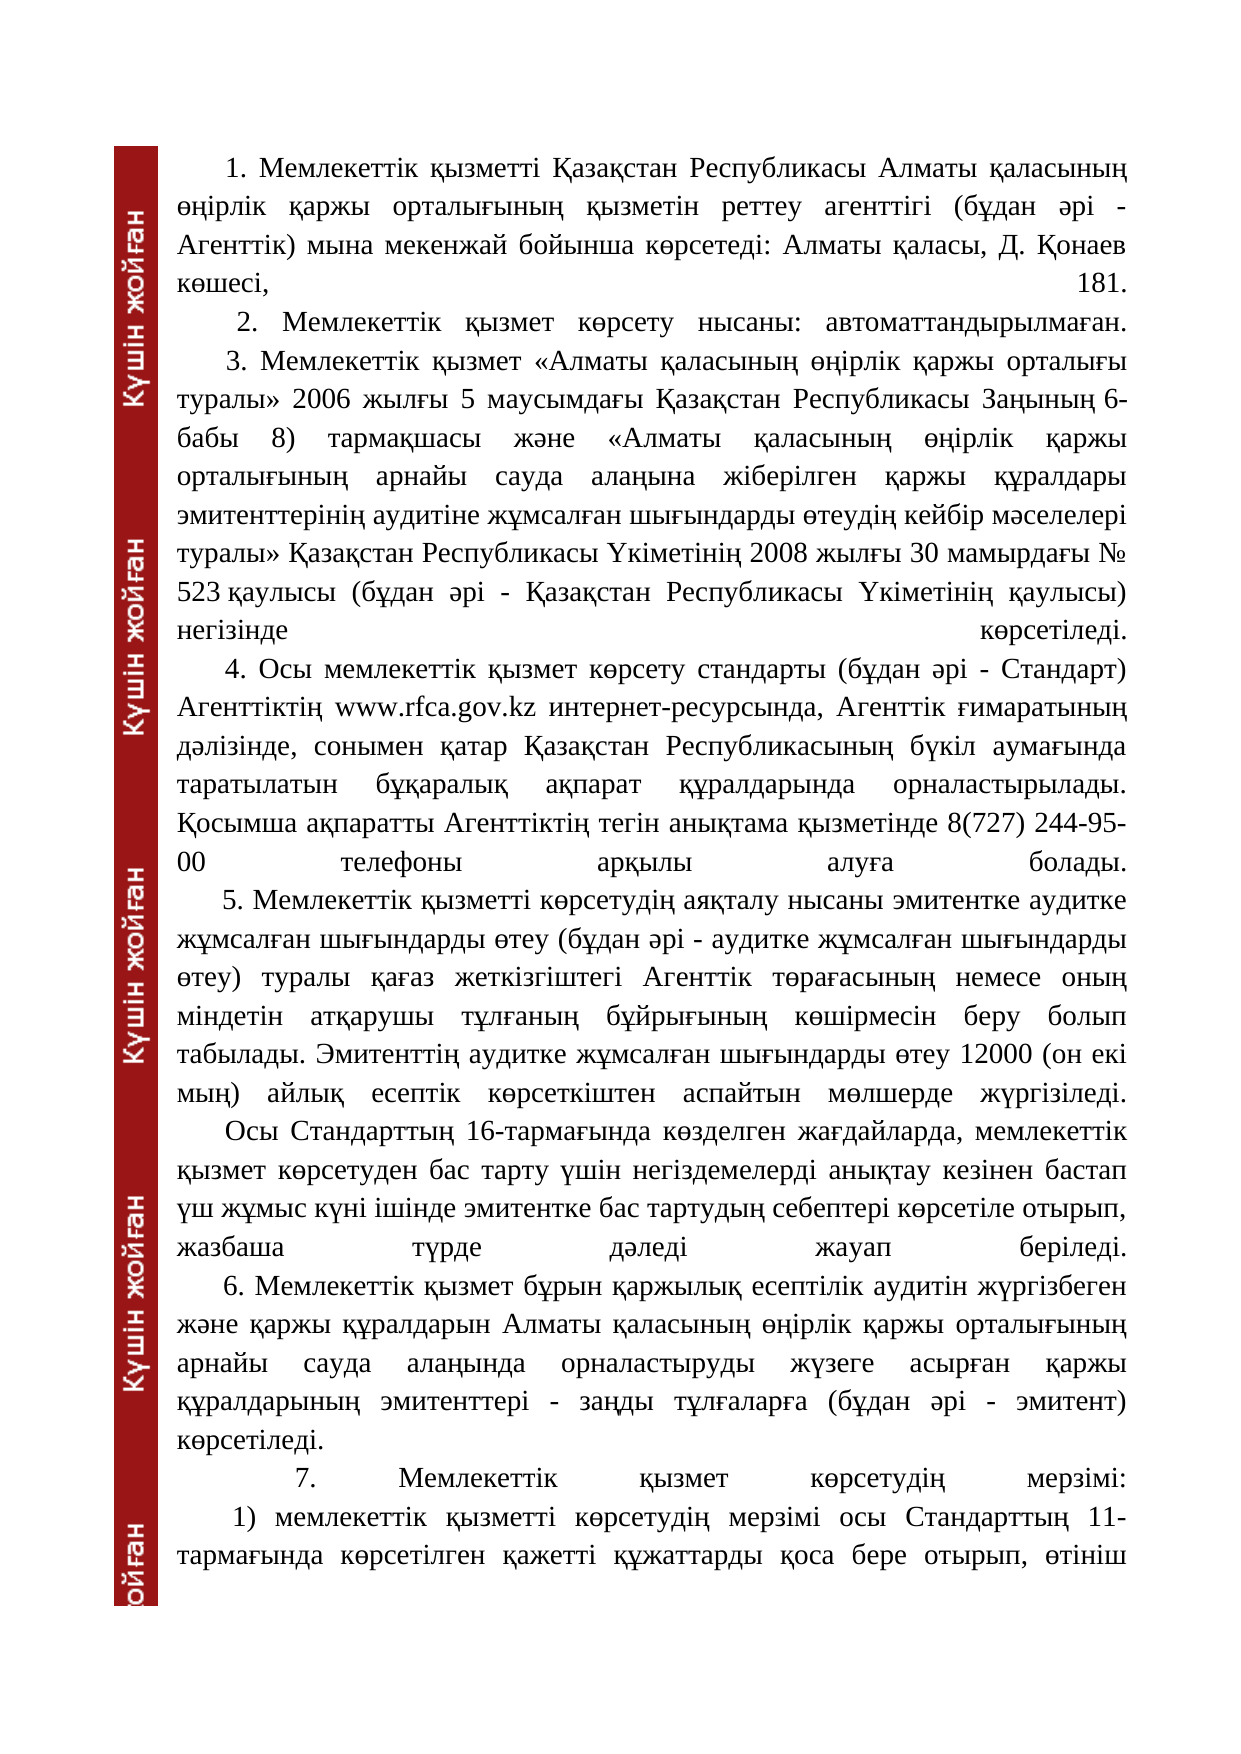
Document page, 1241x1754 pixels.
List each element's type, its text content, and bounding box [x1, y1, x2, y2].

picture [114, 1571, 158, 1606]
picture [114, 146, 158, 150]
